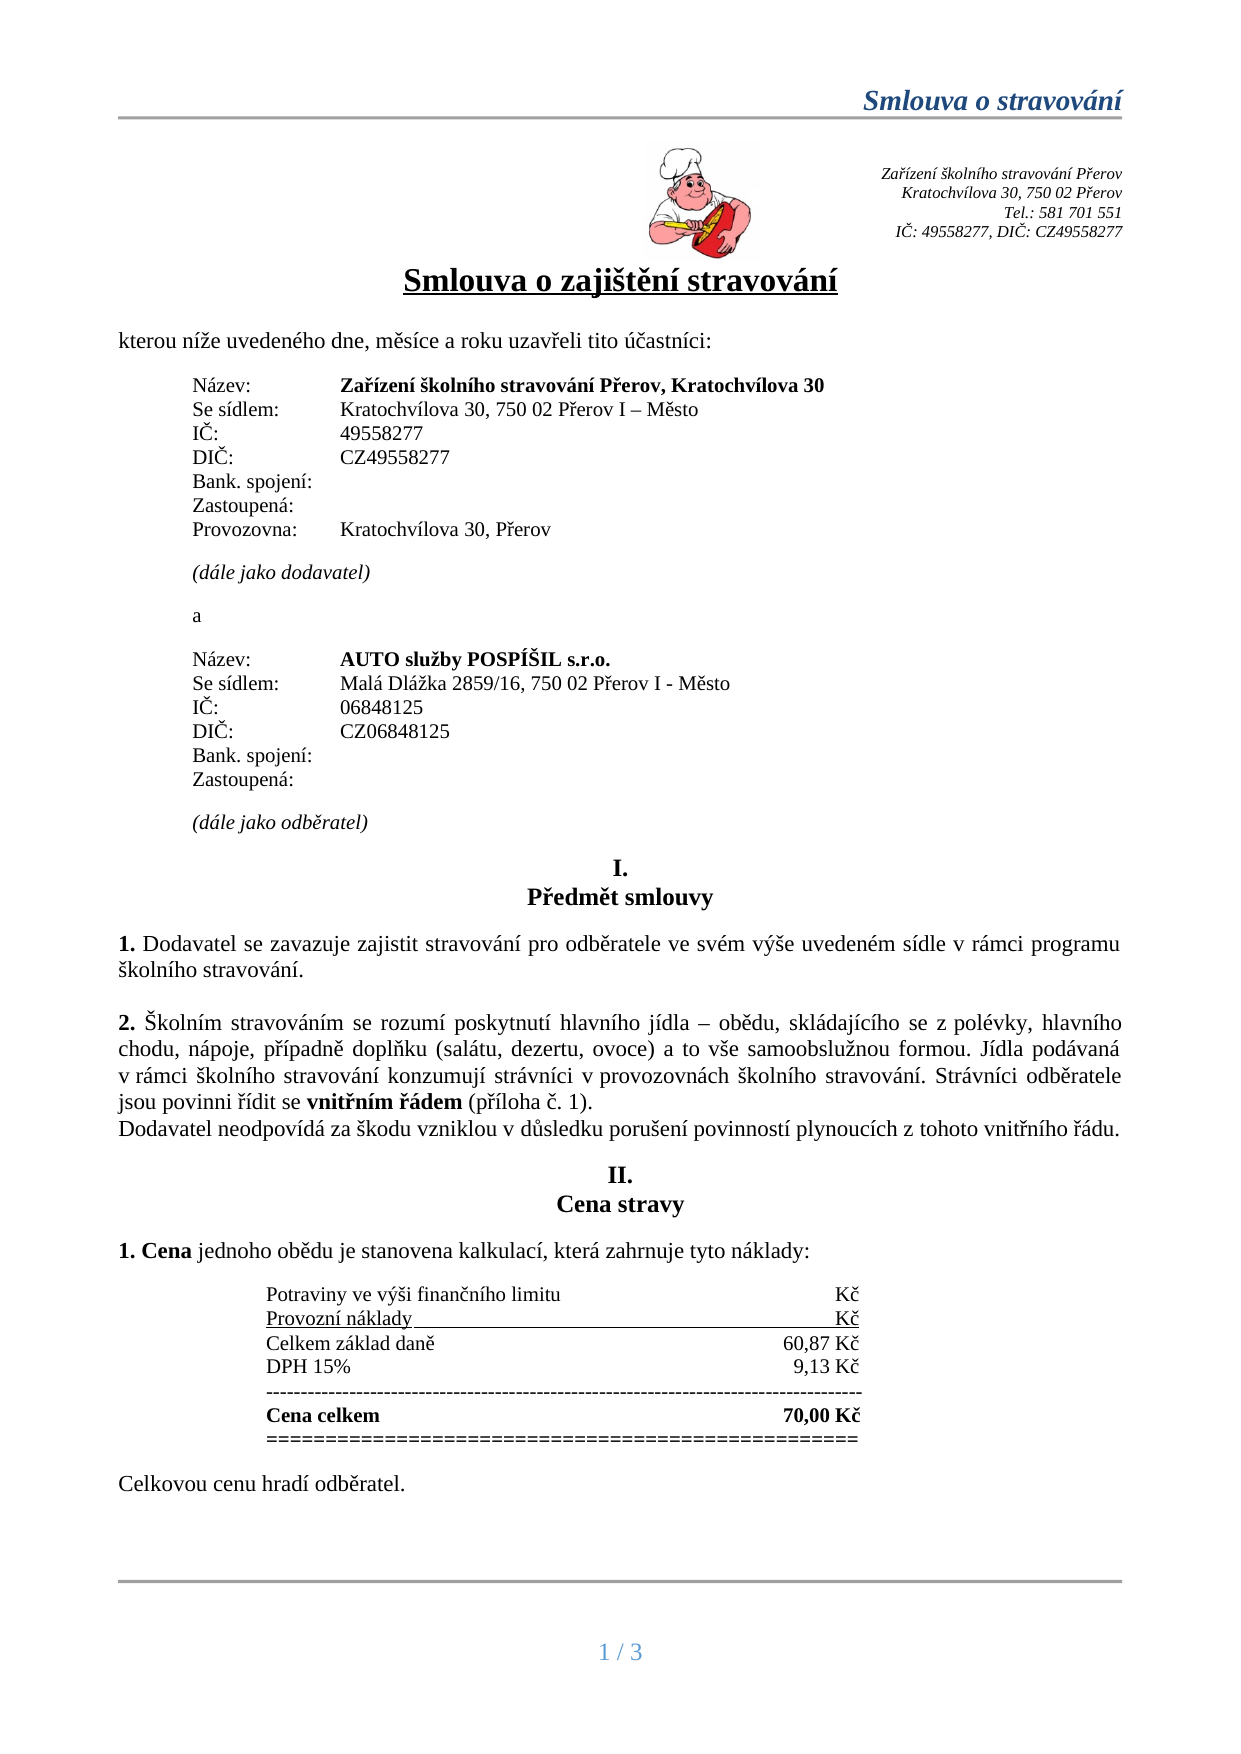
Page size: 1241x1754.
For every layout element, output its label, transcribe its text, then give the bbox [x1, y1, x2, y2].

text Celkem základ daně 60,87 Kč [118, 1330, 1122, 1354]
text kterou níže uvedeného dne, měsíce a roku uzavřeli tito účastníci: [118, 327, 1122, 353]
text Název: Zařízení školního stravování Přerov, Kratochvílova 30 [118, 373, 1122, 397]
text 1. Dodavatel se zavazuje zajistit stravování pro odběratele ve svém výše uvedeném sídle v rámci programu školního stravování. [118, 930, 1122, 983]
text Dodavatel neodpovídá za škodu vzniklou v důsledku porušení povinností plynoucích z tohoto vnitřního řádu. [118, 1114, 1122, 1141]
text Zařízení školního stravování Přerov [118, 164, 1122, 183]
text DIČ: CZ49558277 [118, 445, 1122, 469]
picture [643, 140, 762, 164]
text Zastoupená: [118, 493, 1122, 517]
text Zastoupená: [118, 767, 1122, 791]
text IČ: 06848125 [118, 695, 1122, 719]
subtitle Cena stravy [118, 1189, 1122, 1218]
text Celkovou cenu hradí odběratel. [118, 1470, 1122, 1496]
text 2. Školním stravováním se rozumí poskytnutí hlavního jídla – obědu, skládajícího se z polévky, hlavního chodu, nápoje, případně doplňku (salátu, dezertu, ovoce) a to vše samoobslužnou formou. Jídla podávaná v rámci školního stravování konzumují strávníci v provozovnách školního stravování. Strávníci odběratele jsou povinni řídit se vnitřním řádem (příloha č. 1). [118, 1009, 1122, 1114]
text 1. Cena jednoho obědu je stanovena kalkulací, která zahrnuje tyto náklady: [118, 1237, 1122, 1263]
text Provozní náklady Kč [118, 1306, 1122, 1330]
text I. [118, 853, 1122, 882]
text (dále jako odběratel) [118, 810, 1122, 834]
text Se sídlem: Malá Dlážka 2859/16, 750 02 Přerov I - Město [118, 671, 1122, 695]
text Předmět smlouvy [118, 882, 1122, 911]
text IČ: 49558277 [118, 421, 1122, 445]
picture [643, 241, 762, 260]
text Provozovna: Kratochvílova 30, Přerov [118, 517, 1122, 541]
text IČ: 49558277, DIČ: CZ49558277 [118, 222, 1122, 241]
text ================================================== [118, 1427, 1122, 1451]
text a [118, 603, 1122, 627]
text DPH 15% 9,13 Kč [118, 1354, 1122, 1378]
text II. [118, 1160, 1122, 1189]
text -------------------------------------------------------------------------------------- [118, 1378, 1122, 1403]
text (dále jako dodavatel) [118, 560, 1122, 584]
subtitle Smlouva o zajištění stravování [118, 260, 1122, 298]
text Název: AUTO služby POSPÍŠIL s.r.o. [118, 647, 1122, 671]
text Potraviny ve výši finančního limitu Kč [118, 1282, 1122, 1306]
text Bank. spojení: [118, 469, 1122, 493]
text Cena celkem 70,00 Kč [118, 1403, 1122, 1427]
text Kratochvílova 30, 750 02 Přerov [118, 183, 1122, 202]
text Se sídlem: Kratochvílova 30, 750 02 Přerov I – Město [118, 397, 1122, 421]
text Tel.: 581 701 551 [118, 202, 1122, 222]
text Bank. spojení: [118, 743, 1122, 767]
text DIČ: CZ06848125 [118, 719, 1122, 743]
